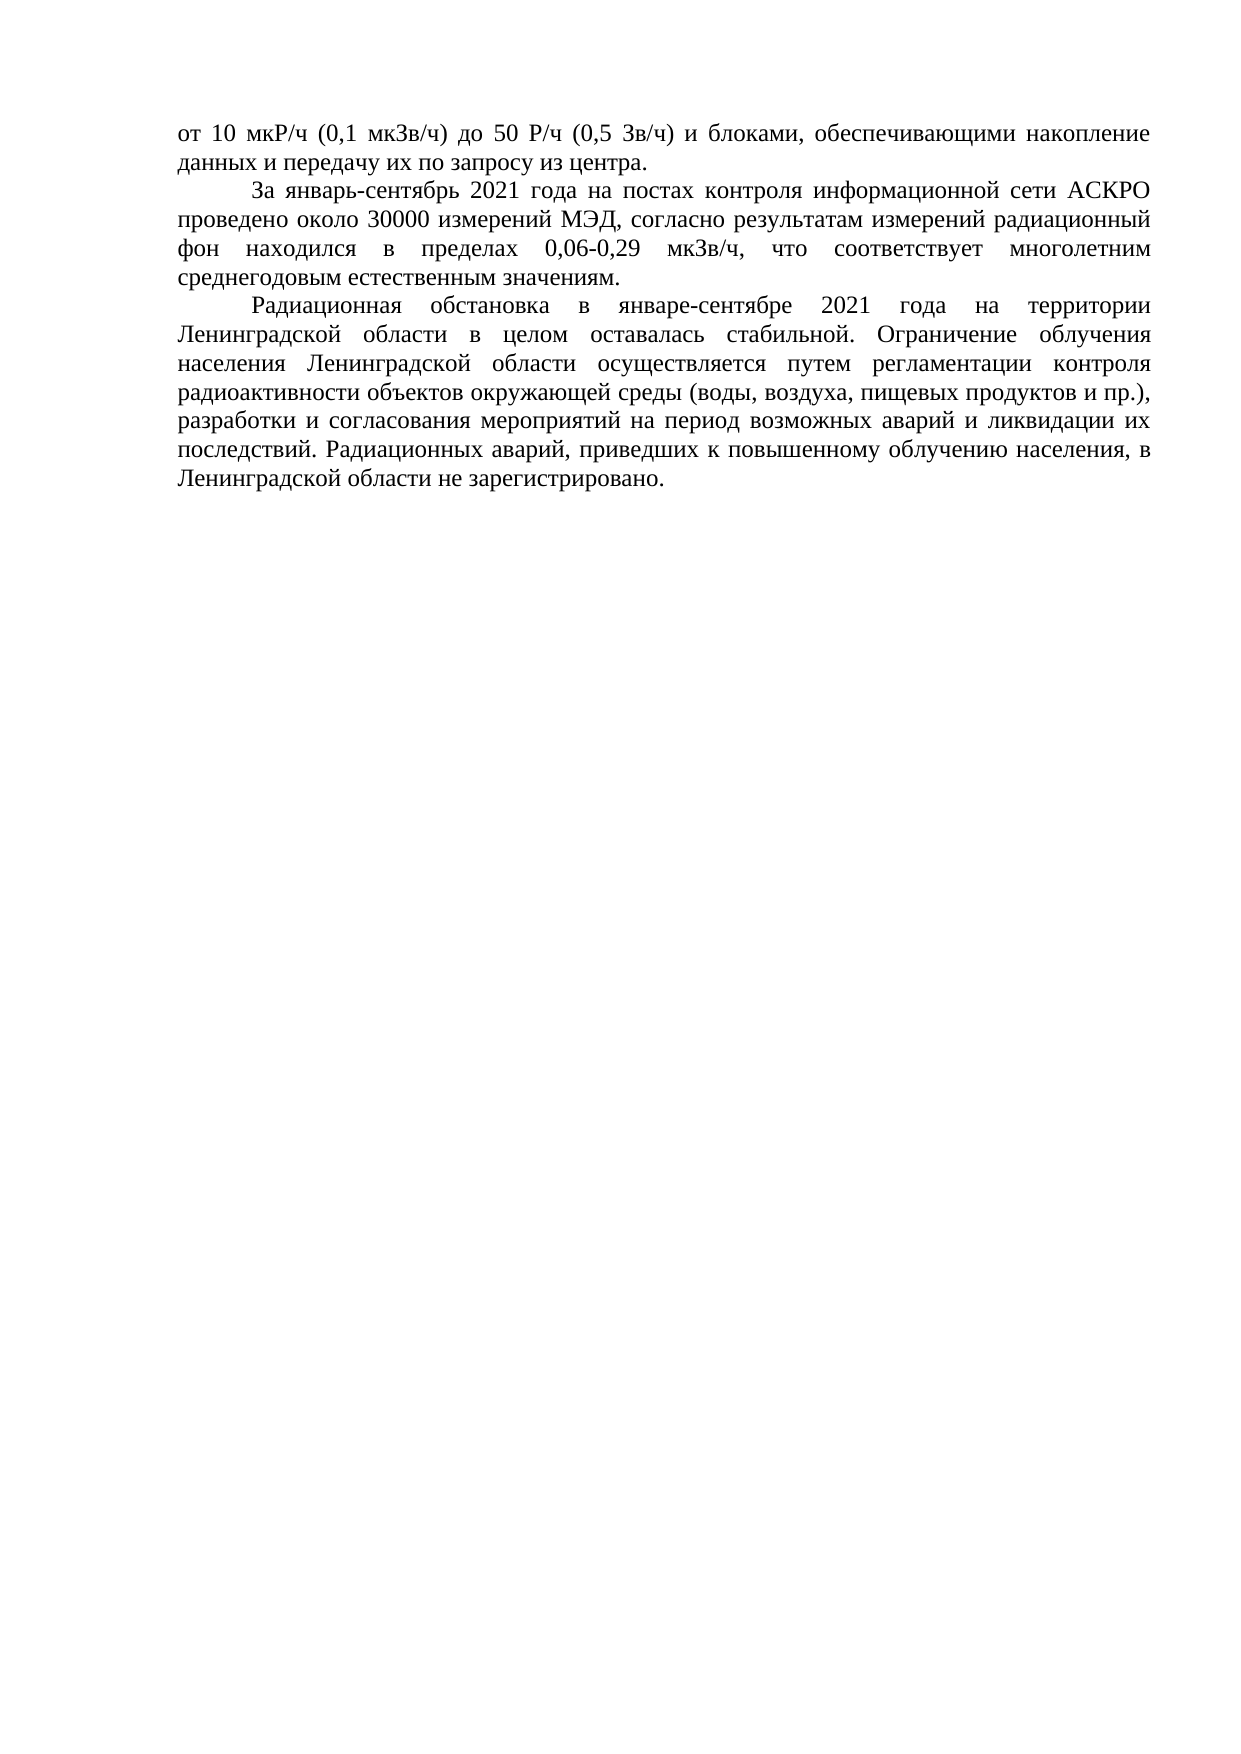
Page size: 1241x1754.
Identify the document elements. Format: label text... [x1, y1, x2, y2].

text Радиационная обстановка в январе-сентябре 2021 года на территории Ленинградской области в целом оставалась стабильной. Ограничение облучения населения Ленинградской области осуществляется путем регламентации контроля радиоактивности объектов окружающей среды (воды, воздуха, пищевых продуктов и пр.), разработки и согласования мероприятий на период возможных аварий и ликвидации их последствий. Радиационных аварий, приведших к повышенному облучению населения, в Ленинградской области не зарегистрировано. [177, 291, 1152, 492]
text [177, 118, 1152, 176]
text За январь-сентябрь 2021 года на постах контроля информационной сети АСКРО проведено около 30000 измерений МЭД, согласно результатам измерений радиационный фон находился в пределах 0,06-0,29 мкЗв/ч, что соответствует многолетним среднегодовым естественным значениям. [177, 176, 1152, 291]
